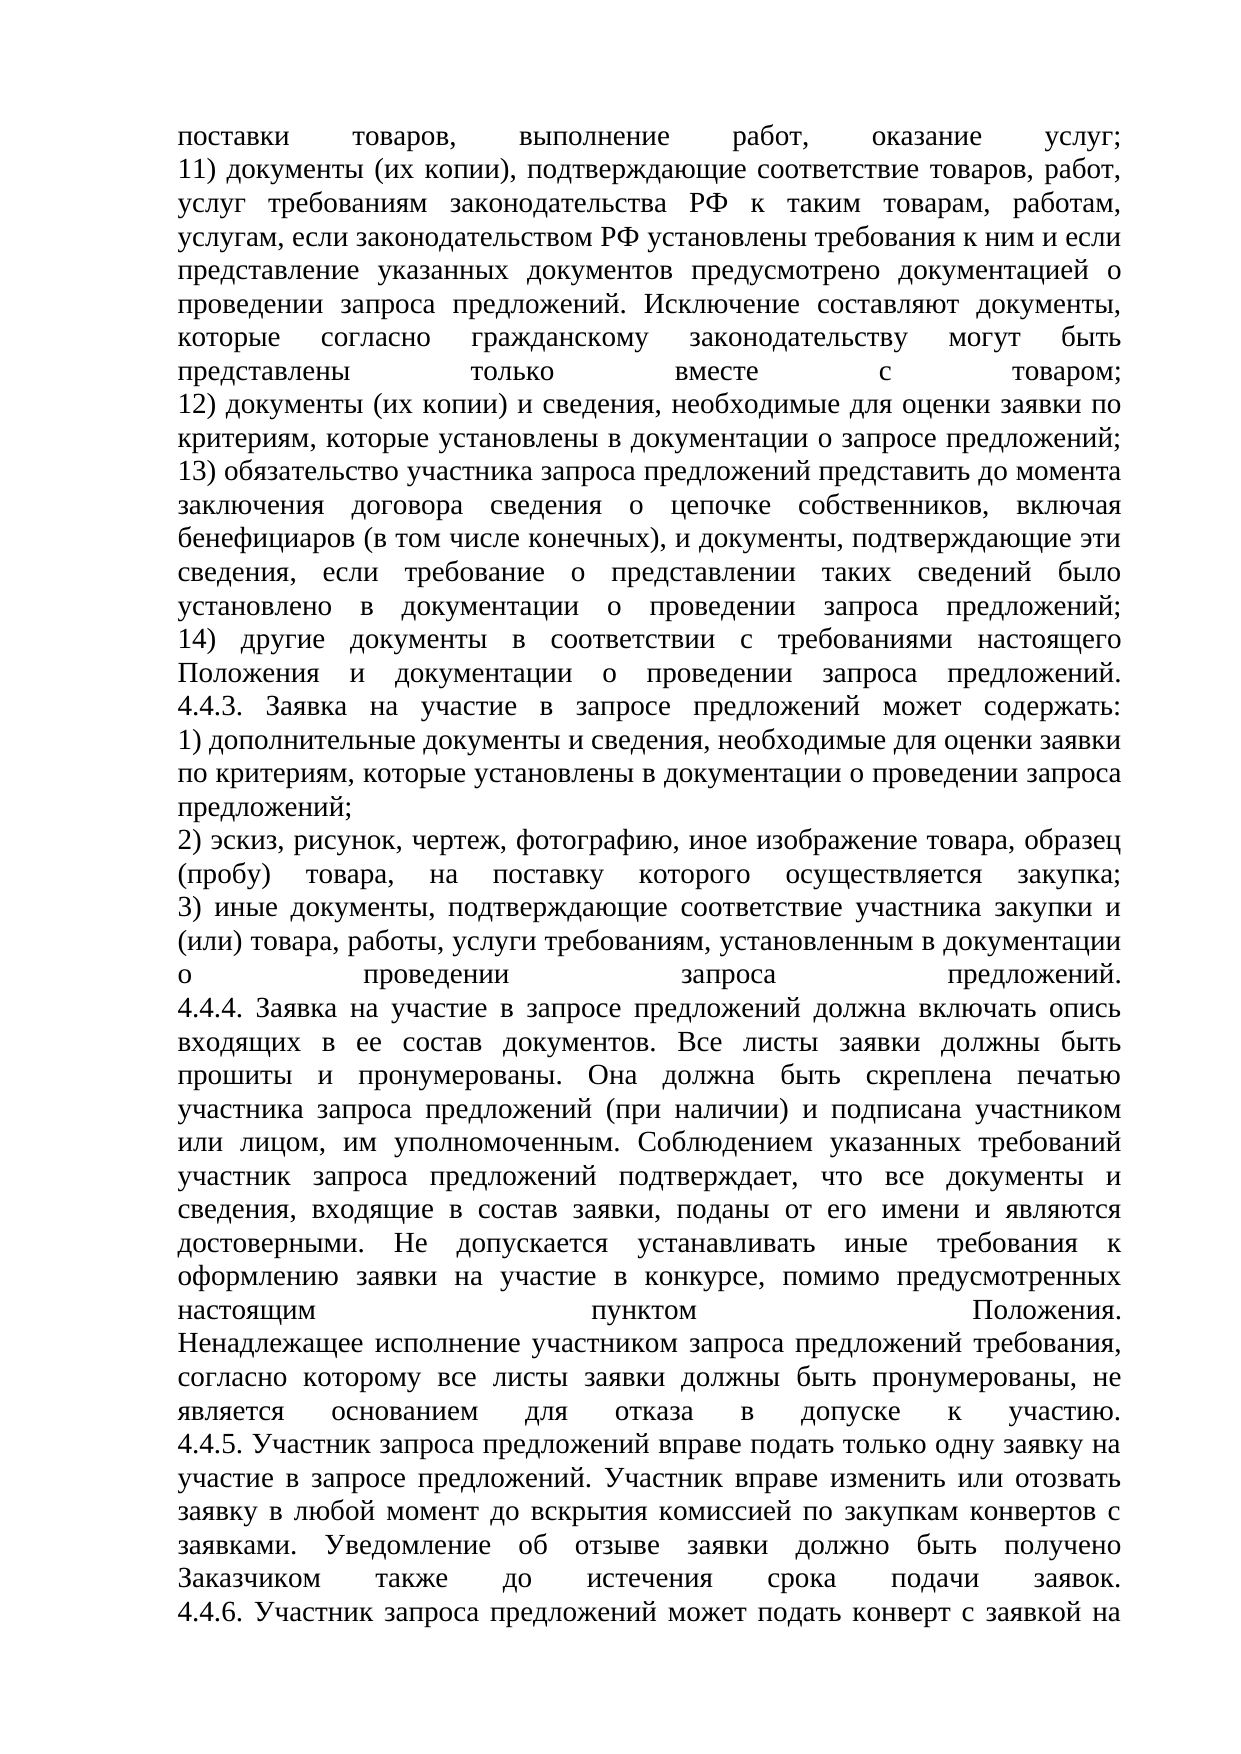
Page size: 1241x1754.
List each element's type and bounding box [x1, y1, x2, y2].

text [177, 118, 1122, 1627]
